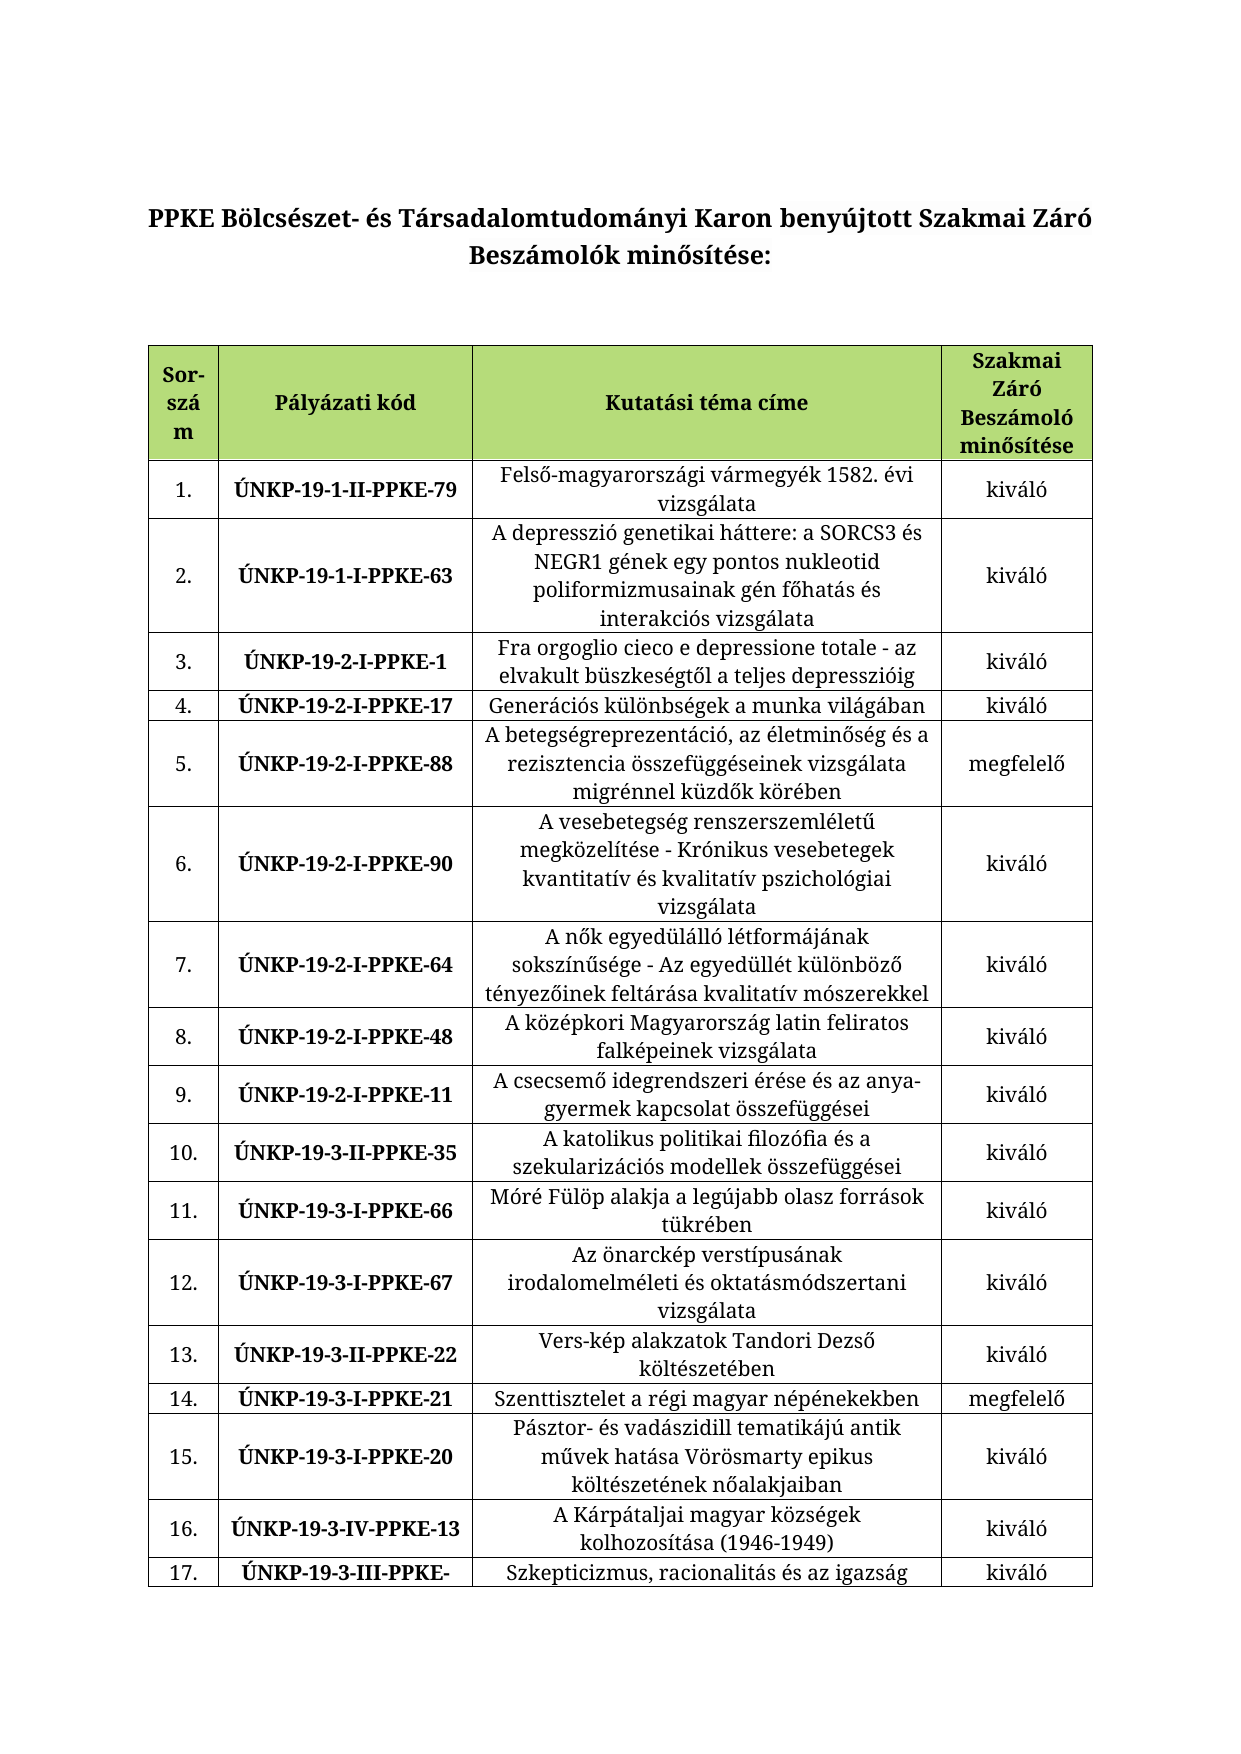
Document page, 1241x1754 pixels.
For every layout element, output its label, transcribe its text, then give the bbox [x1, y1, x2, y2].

table_cell Generációs különbségek a munka világában [473, 691, 941, 719]
table_cell kiváló [942, 1326, 1092, 1383]
table_cell kiváló [942, 461, 1092, 517]
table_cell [219, 1558, 472, 1586]
table_header Pályázati kód [219, 346, 472, 459]
table_cell Az önarckép verstípusának irodalomelméleti és oktatásmódszertani vizsgálata [473, 1240, 941, 1325]
table_cell 4. [149, 691, 218, 719]
table_cell Vers-kép alakzatok Tandori Dezső költészetében [473, 1326, 941, 1383]
table_header Szakmai Záró Beszámoló minősítése [942, 346, 1092, 459]
table_cell 10. [149, 1124, 218, 1181]
table_cell kiváló [942, 633, 1092, 690]
table_cell ÚNKP-19-2-I-PPKE-11 [219, 1066, 472, 1123]
table_cell 3. [149, 633, 218, 690]
table_cell A depresszió genetikai háttere: a SORCS3 és NEGR1 gének egy pontos nukleotid poliformizmusainak gén főhatás és interakciós vizsgálata [473, 519, 941, 632]
table_cell A csecsemő idegrendszeri érése és az anya-gyermek kapcsolat összefüggései [473, 1066, 941, 1123]
table_cell A betegségreprezentáció, az életminőség és a rezisztencia összefüggéseinek vizsgálata migrénnel küzdők körében [473, 721, 941, 806]
table_cell 5. [149, 721, 218, 806]
table_cell ÚNKP-19-2-I-PPKE-64 [219, 922, 472, 1007]
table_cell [473, 1558, 941, 1586]
table_cell 13. [149, 1326, 218, 1383]
table_cell kiváló [942, 1414, 1092, 1499]
table_cell Pásztor- és vadászidill tematikájú antik művek hatása Vörösmarty epikus költészetének nőalakjaiban [473, 1414, 941, 1499]
table_cell kiváló [942, 1066, 1092, 1123]
table_cell Móré Fülöp alakja a legújabb olasz források tükrében [473, 1182, 941, 1239]
text PPKE Bölcsészet- és Társadalomtudományi Karon benyújtott Szakmai Záró Beszámolók minősítése: [148, 201, 1093, 272]
table_cell Felső-magyarországi vármegyék 1582. évi vizsgálata [473, 461, 941, 517]
table_cell 16. [149, 1500, 218, 1557]
table_cell kiváló [942, 1008, 1092, 1065]
table_cell ÚNKP-19-2-I-PPKE-88 [219, 721, 472, 806]
table_cell 14. [149, 1384, 218, 1412]
table_cell ÚNKP-19-2-I-PPKE-1 [219, 633, 472, 690]
table_cell kiváló [942, 519, 1092, 632]
table_cell ÚNKP-19-2-I-PPKE-17 [219, 691, 472, 719]
table_cell kiváló [942, 1240, 1092, 1325]
table_cell 17. [149, 1558, 218, 1586]
table_cell 15. [149, 1414, 218, 1499]
table_cell A nők egyedülálló létformájának sokszínűsége - Az egyedüllét különböző tényezőinek feltárása kvalitatív mószerekkel [473, 922, 941, 1007]
table_cell A Kárpátaljai magyar községek kolhozosítása (1946-1949) [473, 1500, 941, 1557]
table_cell A katolikus politikai filozófia és a szekularizációs modellek összefüggései [473, 1124, 941, 1181]
table_header Sor-szám [149, 346, 218, 459]
table_cell ÚNKP-19-3-I-PPKE-21 [219, 1384, 472, 1412]
table_cell ÚNKP-19-3-II-PPKE-22 [219, 1326, 472, 1383]
table_cell 6. [149, 807, 218, 921]
table_cell megfelelő [942, 1384, 1092, 1412]
table_cell 7. [149, 922, 218, 1007]
table_cell ÚNKP-19-3-IV-PPKE-13 [219, 1500, 472, 1557]
table_cell megfelelő [942, 721, 1092, 806]
table_cell kiváló [942, 1182, 1092, 1239]
table_cell kiváló [942, 922, 1092, 1007]
table_cell ÚNKP-19-1-I-PPKE-63 [219, 519, 472, 632]
table_cell ÚNKP-19-3-I-PPKE-20 [219, 1414, 472, 1499]
table_cell kiváló [942, 1124, 1092, 1181]
table_cell ÚNKP-19-1-II-PPKE-79 [219, 461, 472, 517]
table_cell ÚNKP-19-3-II-PPKE-35 [219, 1124, 472, 1181]
table_cell ÚNKP-19-2-I-PPKE-48 [219, 1008, 472, 1065]
table_cell 11. [149, 1182, 218, 1239]
table_cell A középkori Magyarország latin feliratos falképeinek vizsgálata [473, 1008, 941, 1065]
table_cell 9. [149, 1066, 218, 1123]
table_cell A vesebetegség renszerszemléletű megközelítése - Krónikus vesebetegek kvantitatív és kvalitatív pszichológiai vizsgálata [473, 807, 941, 921]
table_cell 8. [149, 1008, 218, 1065]
table_cell ÚNKP-19-3-I-PPKE-67 [219, 1240, 472, 1325]
table_cell Fra orgoglio cieco e depressione totale - az elvakult büszkeségtől a teljes depresszióig [473, 633, 941, 690]
table_cell Szenttisztelet a régi magyar népénekekben [473, 1384, 941, 1412]
table_cell ÚNKP-19-2-I-PPKE-90 [219, 807, 472, 921]
table_cell 1. [149, 461, 218, 517]
table_cell kiváló [942, 807, 1092, 921]
table_cell kiváló [942, 691, 1092, 719]
table_cell kiváló [942, 1558, 1092, 1586]
table_cell 12. [149, 1240, 218, 1325]
table_header Kutatási téma címe [473, 346, 941, 459]
table_cell kiváló [942, 1500, 1092, 1557]
table_cell 2. [149, 519, 218, 632]
table_cell ÚNKP-19-3-I-PPKE-66 [219, 1182, 472, 1239]
